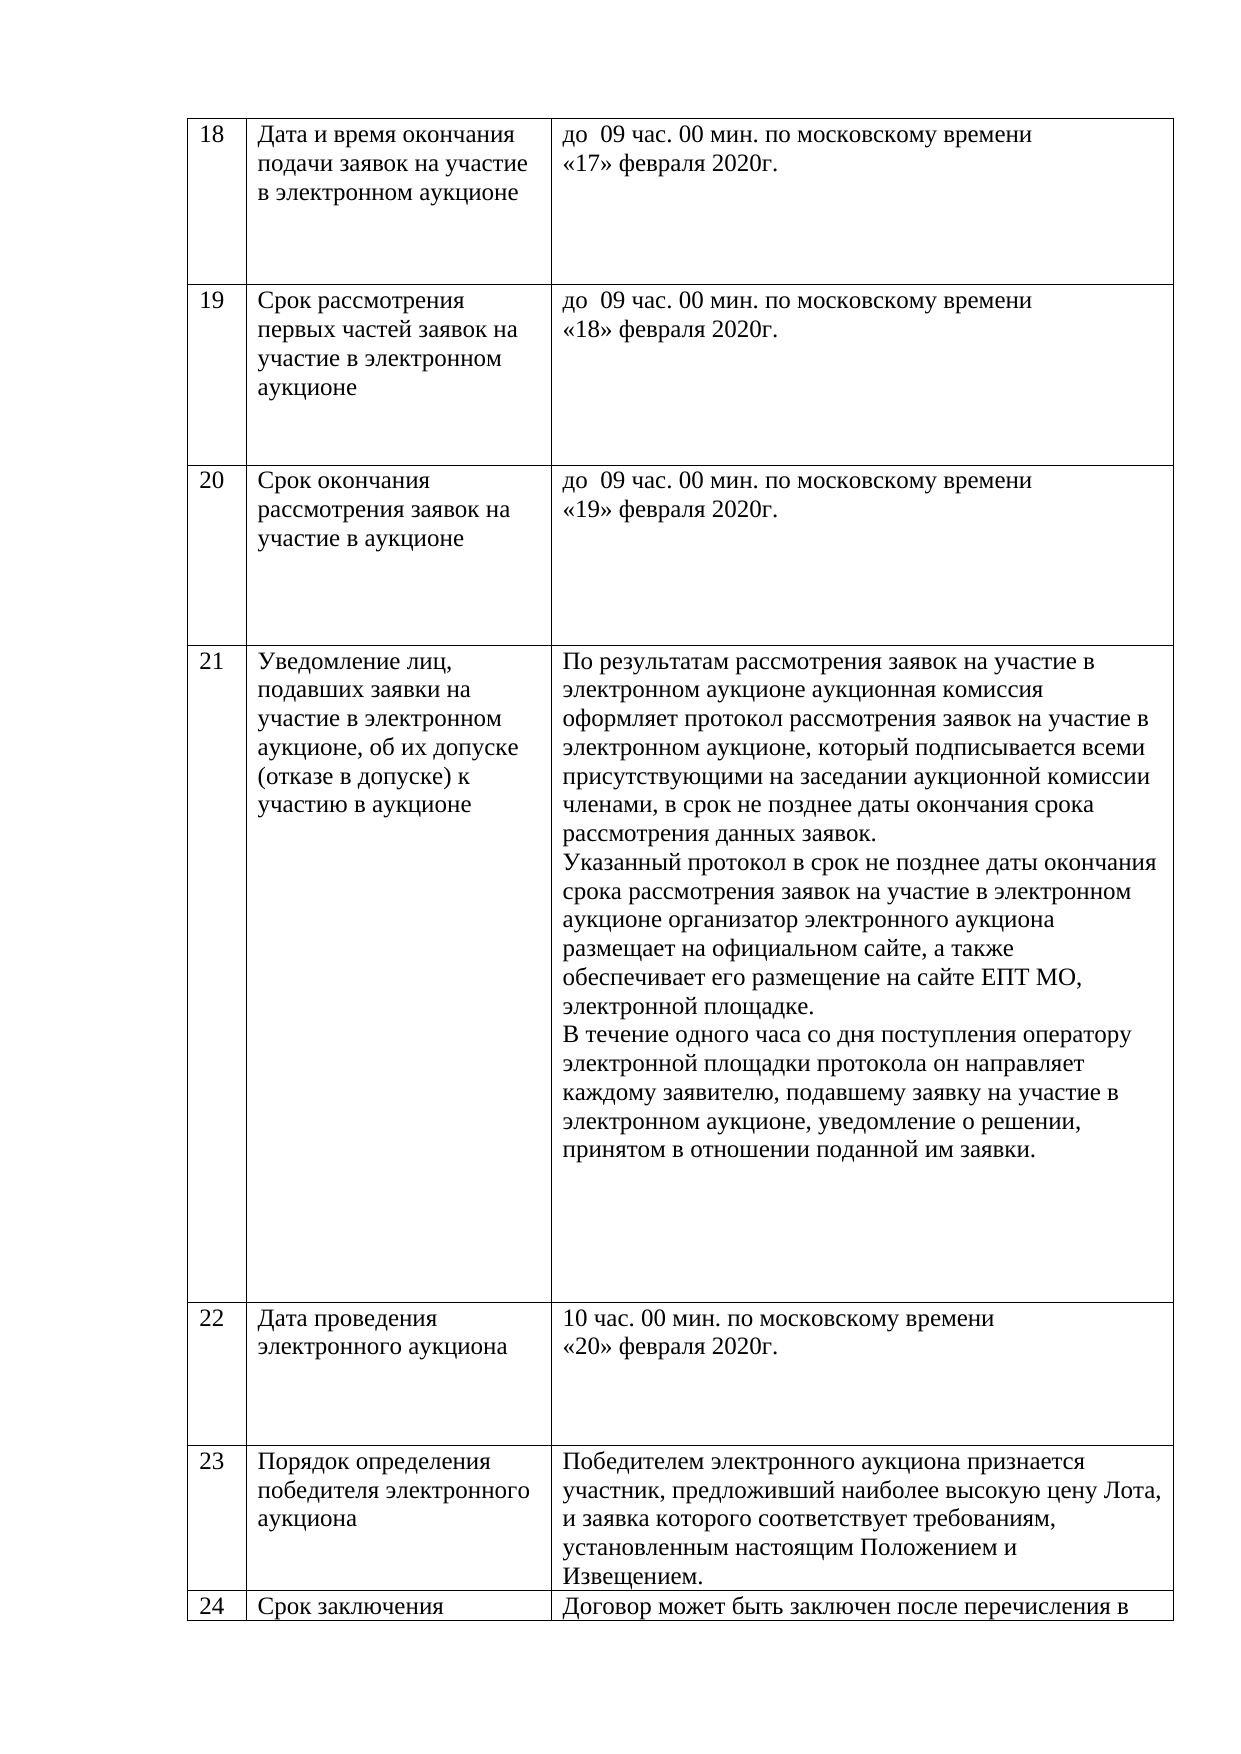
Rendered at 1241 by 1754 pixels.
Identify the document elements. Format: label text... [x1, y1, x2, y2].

table_cell Дата проведения электронного аукциона [247, 1303, 551, 1445]
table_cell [247, 1591, 551, 1619]
table_cell 24 [188, 1591, 246, 1619]
table_cell Дата и время окончания подачи заявок на участие в электронном аукционе [247, 119, 551, 284]
table_cell Срок окончания рассмотрения заявок на участие в аукционе [247, 466, 551, 645]
table_cell 19 [188, 285, 246, 464]
table_cell до 09 час. 00 мин. по московскому времени «18» февраля 2020г. [552, 285, 1173, 464]
table_cell Уведомление лиц, подавших заявки на участие в электронном аукционе, об их допуске (отказе в допуске) к участию в аукционе [247, 646, 551, 1302]
table_cell до 09 час. 00 мин. по московскому времени «19» февраля 2020г. [552, 466, 1173, 645]
table_cell Порядок определения победителя электронного аукциона [247, 1446, 551, 1590]
table_cell Победителем электронного аукциона признается участник, предложивший наиболее высокую цену Лота, и заявка которого соответствует требованиям, установленным настоящим Положением и Извещением. [552, 1446, 1173, 1590]
table_cell до 09 час. 00 мин. по московскому времени «17» февраля 2020г. [552, 119, 1173, 284]
table_cell 20 [188, 466, 246, 645]
table_cell 22 [188, 1303, 246, 1445]
table_cell По результатам рассмотрения заявок на участие в электронном аукционе аукционная комиссия оформляет протокол рассмотрения заявок на участие в электронном аукционе, который подписывается всеми присутствующими на заседании аукционной комиссии членами, в срок не позднее даты окончания срока рассмотрения данных заявок. Указанный протокол в срок не позднее даты окончания срока рассмотрения заявок на участие в электронном аукционе организатор электронного аукциона размещает на официальном сайте, а также обеспечивает его размещение на сайте ЕПТ МО, электронной площадке. В течение одного часа со дня поступления оператору электронной площадки протокола он направляет каждому заявителю, подавшему заявку на участие в электронном аукционе, уведомление о решении, принятом в отношении поданной им заявки. [552, 646, 1173, 1302]
table_cell 18 [188, 119, 246, 284]
table_cell 10 час. 00 мин. по московскому времени «20» февраля 2020г. [552, 1303, 1173, 1445]
table_cell Срок рассмотрения первых частей заявок на участие в электронном аукционе [247, 285, 551, 464]
table_cell 23 [188, 1446, 246, 1590]
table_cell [552, 1591, 1173, 1619]
table_cell 21 [188, 646, 246, 1302]
